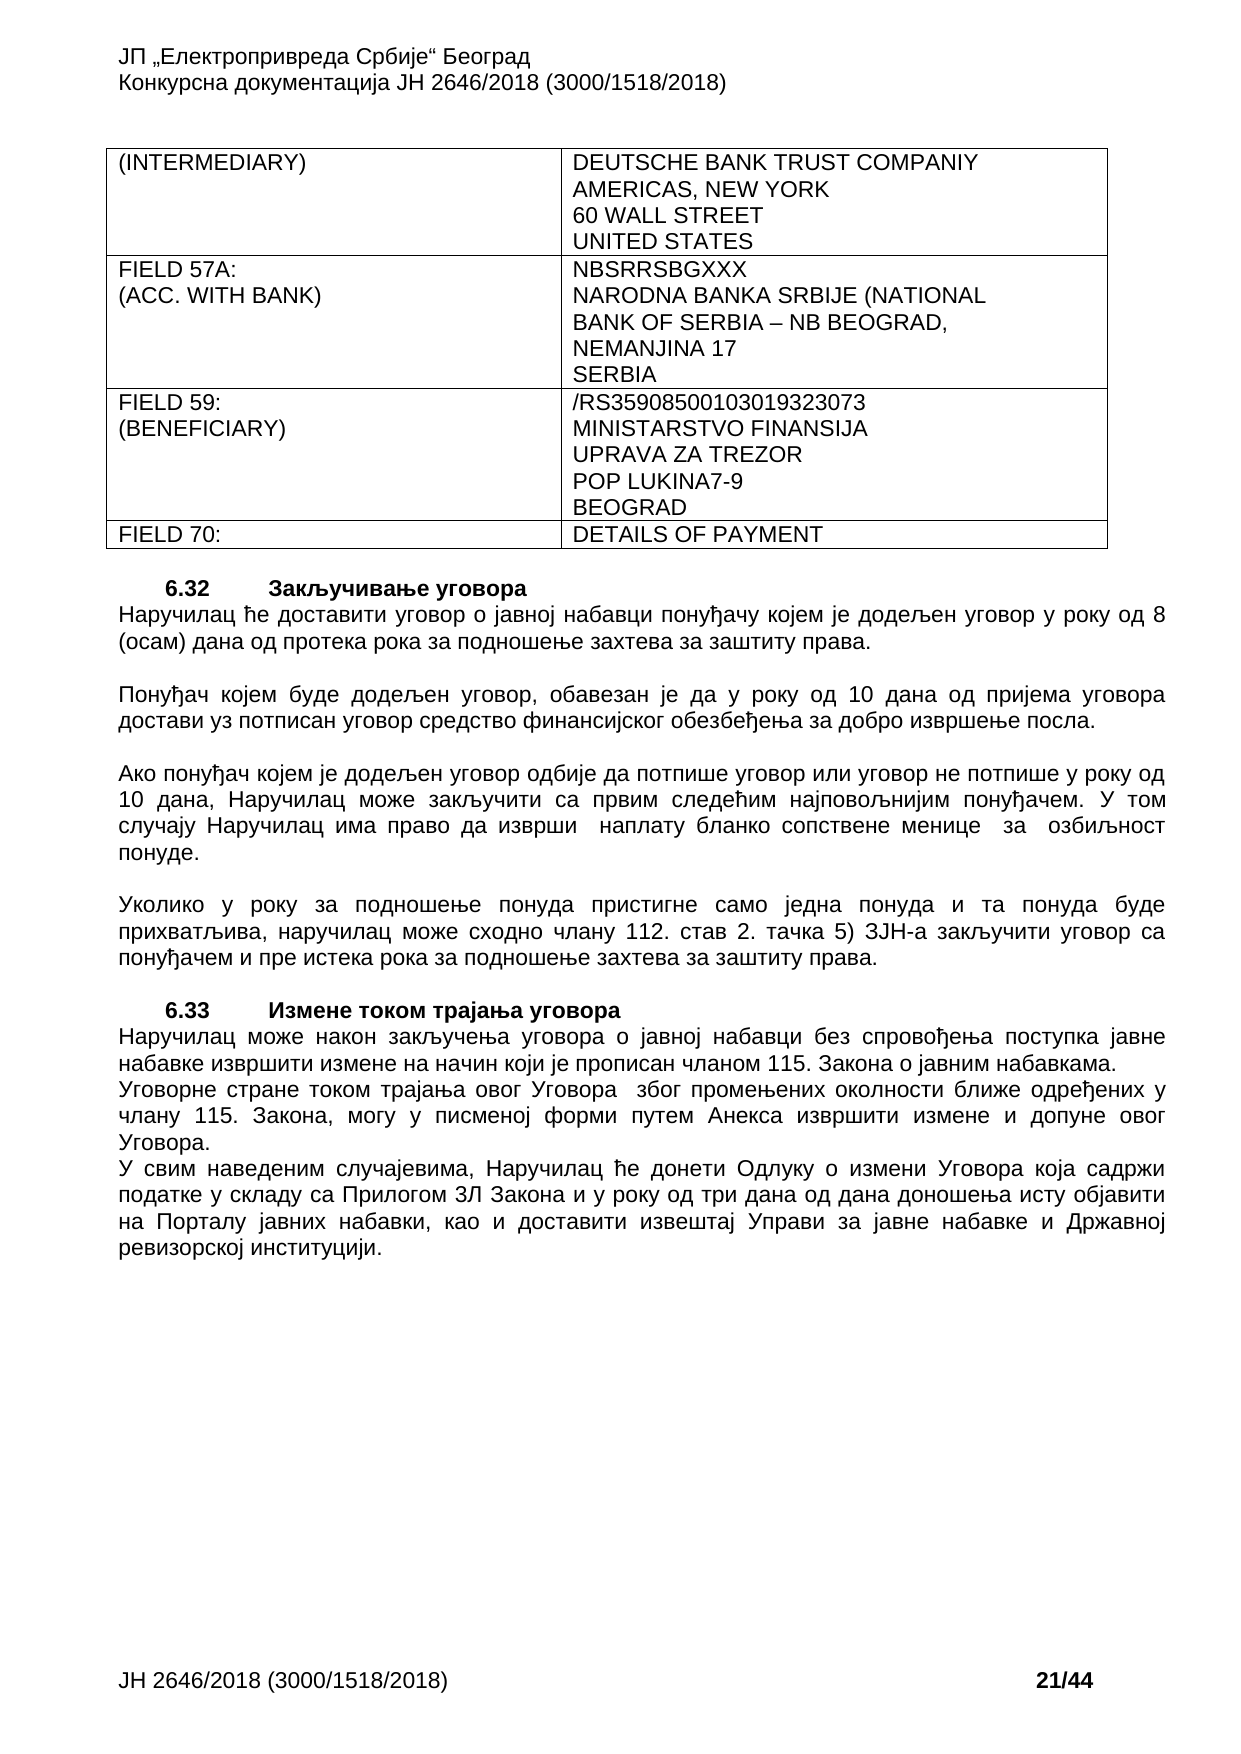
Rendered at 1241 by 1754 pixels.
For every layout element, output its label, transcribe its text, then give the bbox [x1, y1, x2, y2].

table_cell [562, 149, 1107, 255]
text Наручилац ће доставити уговор о јавној набавци понуђачу којем је додељен уговор у року од 8 (осам) дана од протека рока за подношење захтева за заштиту права. [118, 601, 1166, 654]
table_cell NBSRRSBGXXX NARODNA BANKA SRBIJE (NATIONAL BANK OF SERBIA – NB BEOGRAD, NEMANJINA 17 SERBIA [562, 256, 1107, 387]
table_cell FIELD 70: [107, 521, 561, 548]
list Закључивање уговора [165, 575, 1166, 601]
table_cell /RS35908500103019323073 MINISTARSTVO FINANSIJA UPRAVA ZA TREZOR POP LUKINA7-9 BEOGRAD [562, 389, 1107, 520]
text Наручилац може након закључења уговора о јавној набавци без спровођења поступка јавне набавке извршити измене на начин који је прописан чланом 115. Закона о јавним набавкама. [118, 1023, 1166, 1076]
table_cell DETAILS OF PAYMENT [562, 521, 1107, 548]
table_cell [107, 149, 561, 255]
text Уговорне стране током трајања овог Уговора због промењених околности ближе одређених у члану 115. Закона, могу у писменој форми путем Анекса извршити измене и допуне овог Уговора. [118, 1076, 1166, 1155]
text Ако понуђач којем је додељен уговор одбије да потпише уговор или уговор не потпише у року од 10 дана, Наручилац може закључити са првим следећим најповољнијим понуђачем. У том случају Наручилац има право да изврши наплату бланко сопствене менице за озбиљност понуде. [118, 759, 1166, 865]
text Понуђач којем буде додељен уговор, обавезан је да у року од 10 дана од пријема уговора достави уз потписан уговор средство финансијског обезбеђења за добро извршење посла. [118, 681, 1166, 733]
text У свим наведеним случајевима, Наручилац ће донети Одлуку о измени Уговора која садржи податке у складу са Прилогом 3Л Закона и у року од три дана од дана доношења исту објавити на Порталу јавних набавки, као и доставити извештај Управи за јавне набавке и Државној ревизорској институцији. [118, 1155, 1166, 1260]
table_cell FIELD 57A: (ACC. WITH BANK) [107, 256, 561, 387]
table_cell FIELD 59: (BENEFICIARY) [107, 389, 561, 520]
list Измене током трајања уговора [165, 997, 1166, 1023]
text Уколико у року за подношење понуда пристигне само једна понуда и та понуда буде прихватљива, наручилац може сходно члану 112. став 2. тачка 5) ЗЈН-а закључити уговор са понуђачем и пре истека рока за подношење захтева за заштиту права. [118, 891, 1166, 970]
